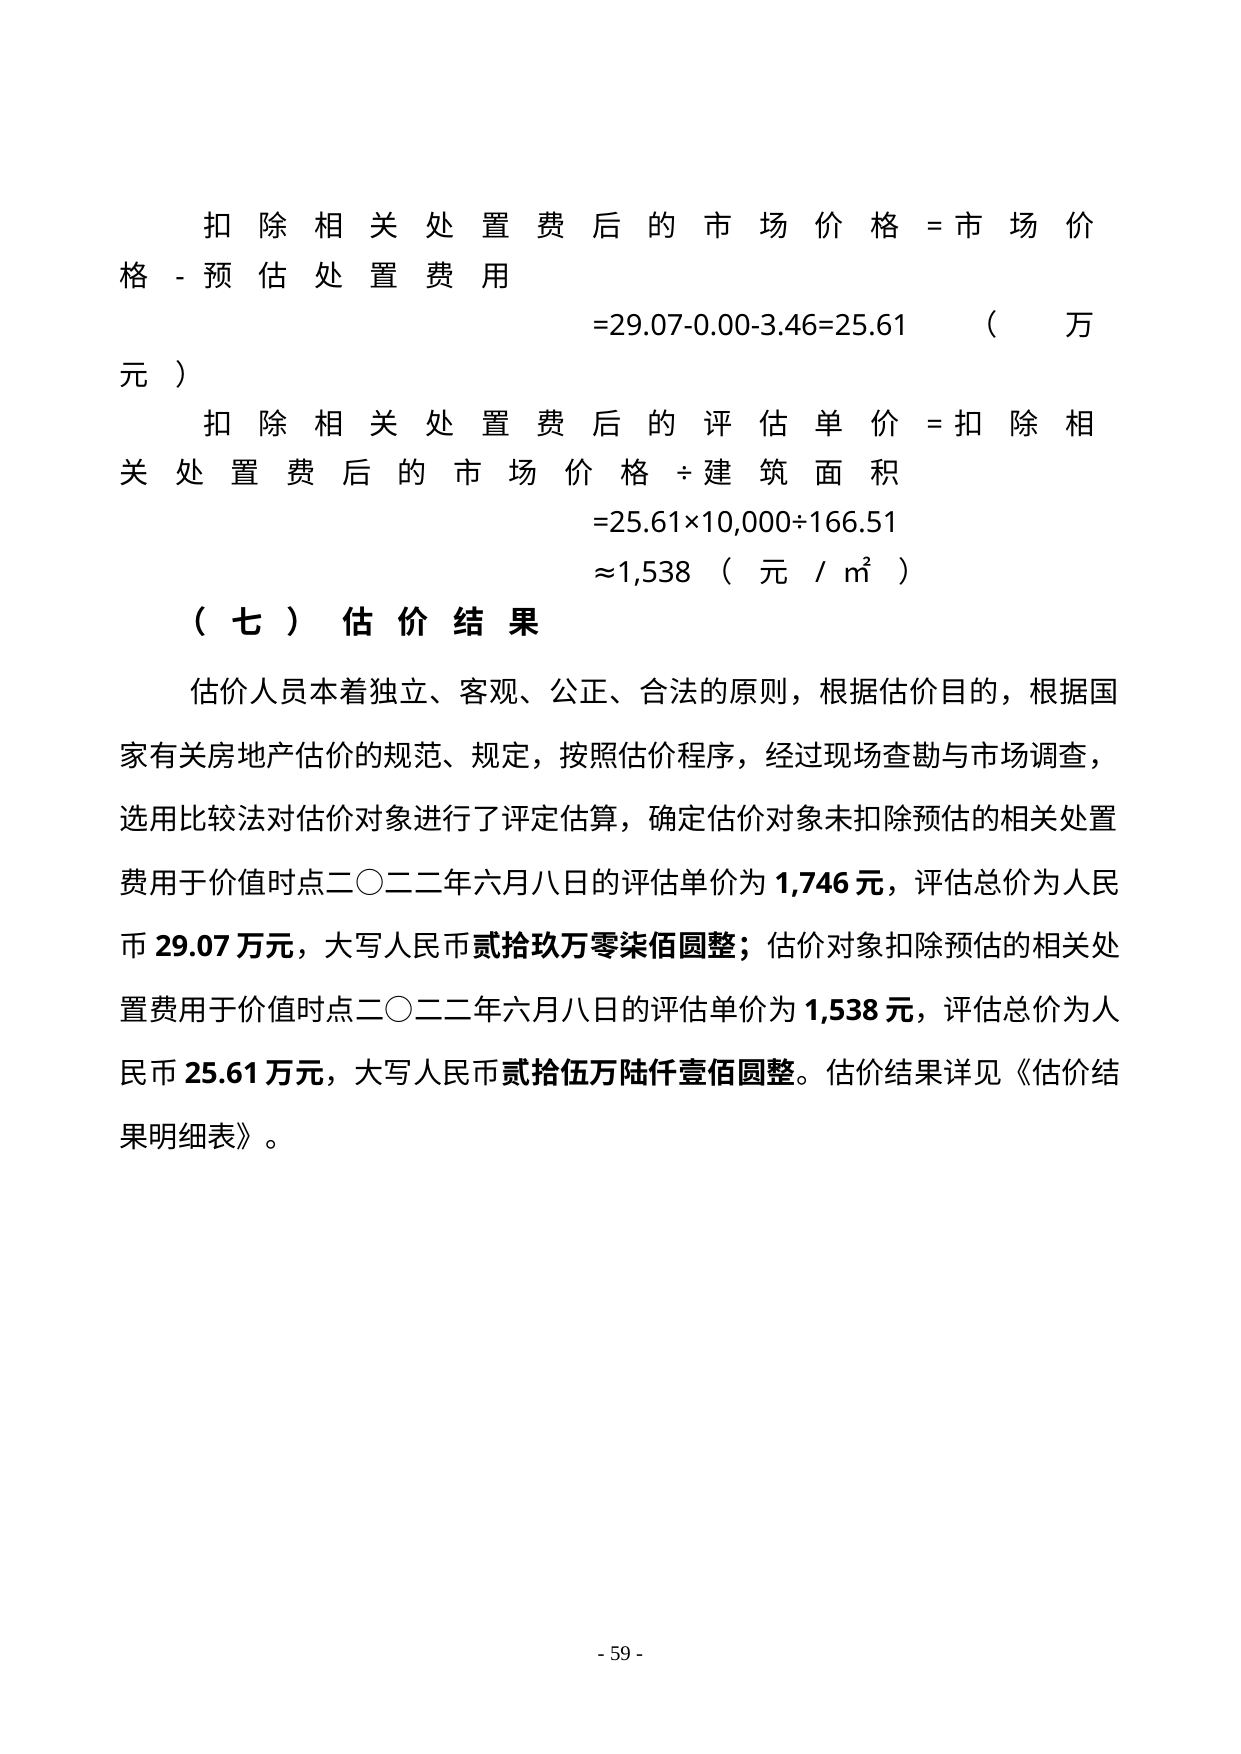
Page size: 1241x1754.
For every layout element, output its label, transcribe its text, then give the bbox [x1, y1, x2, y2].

text =25.61×10,000÷166.51 [119, 496, 1121, 545]
text （七）估价结果 [119, 595, 1121, 644]
text 扣除相关处置费后的评估单价=扣除相关处置费后的市场价格÷建筑面积 [119, 397, 1121, 496]
text =29.07-0.00-3.46=25.61（万元） [119, 298, 1121, 397]
text 扣除相关处置费后的市场价格=市场价格-预估处置费用 [119, 199, 1121, 298]
text 估价人员本着独立、客观、公正、合法的原则，根据估价目的，根据国家有关房地产估价的规范、规定，按照估价程序，经过现场查勘与市场调查，选用比较法对估价对象进行了评定估算，确定估价对象未扣除预估的相关处置费用于价值时点二○二二年六月八日的评估单价为1,746元，评估总价为人民币29.07万元，大写人民币贰拾玖万零柒佰圆整；估价对象扣除预估的相关处置费用于价值时点二○二二年六月八日的评估单价为1,538元，评估总价为人民币25.61万元，大写人民币贰拾伍万陆仟壹佰圆整。估价结果详见《估价结果明细表》。 [119, 669, 1121, 1156]
text ≈1,538（元/㎡） [119, 545, 1121, 595]
